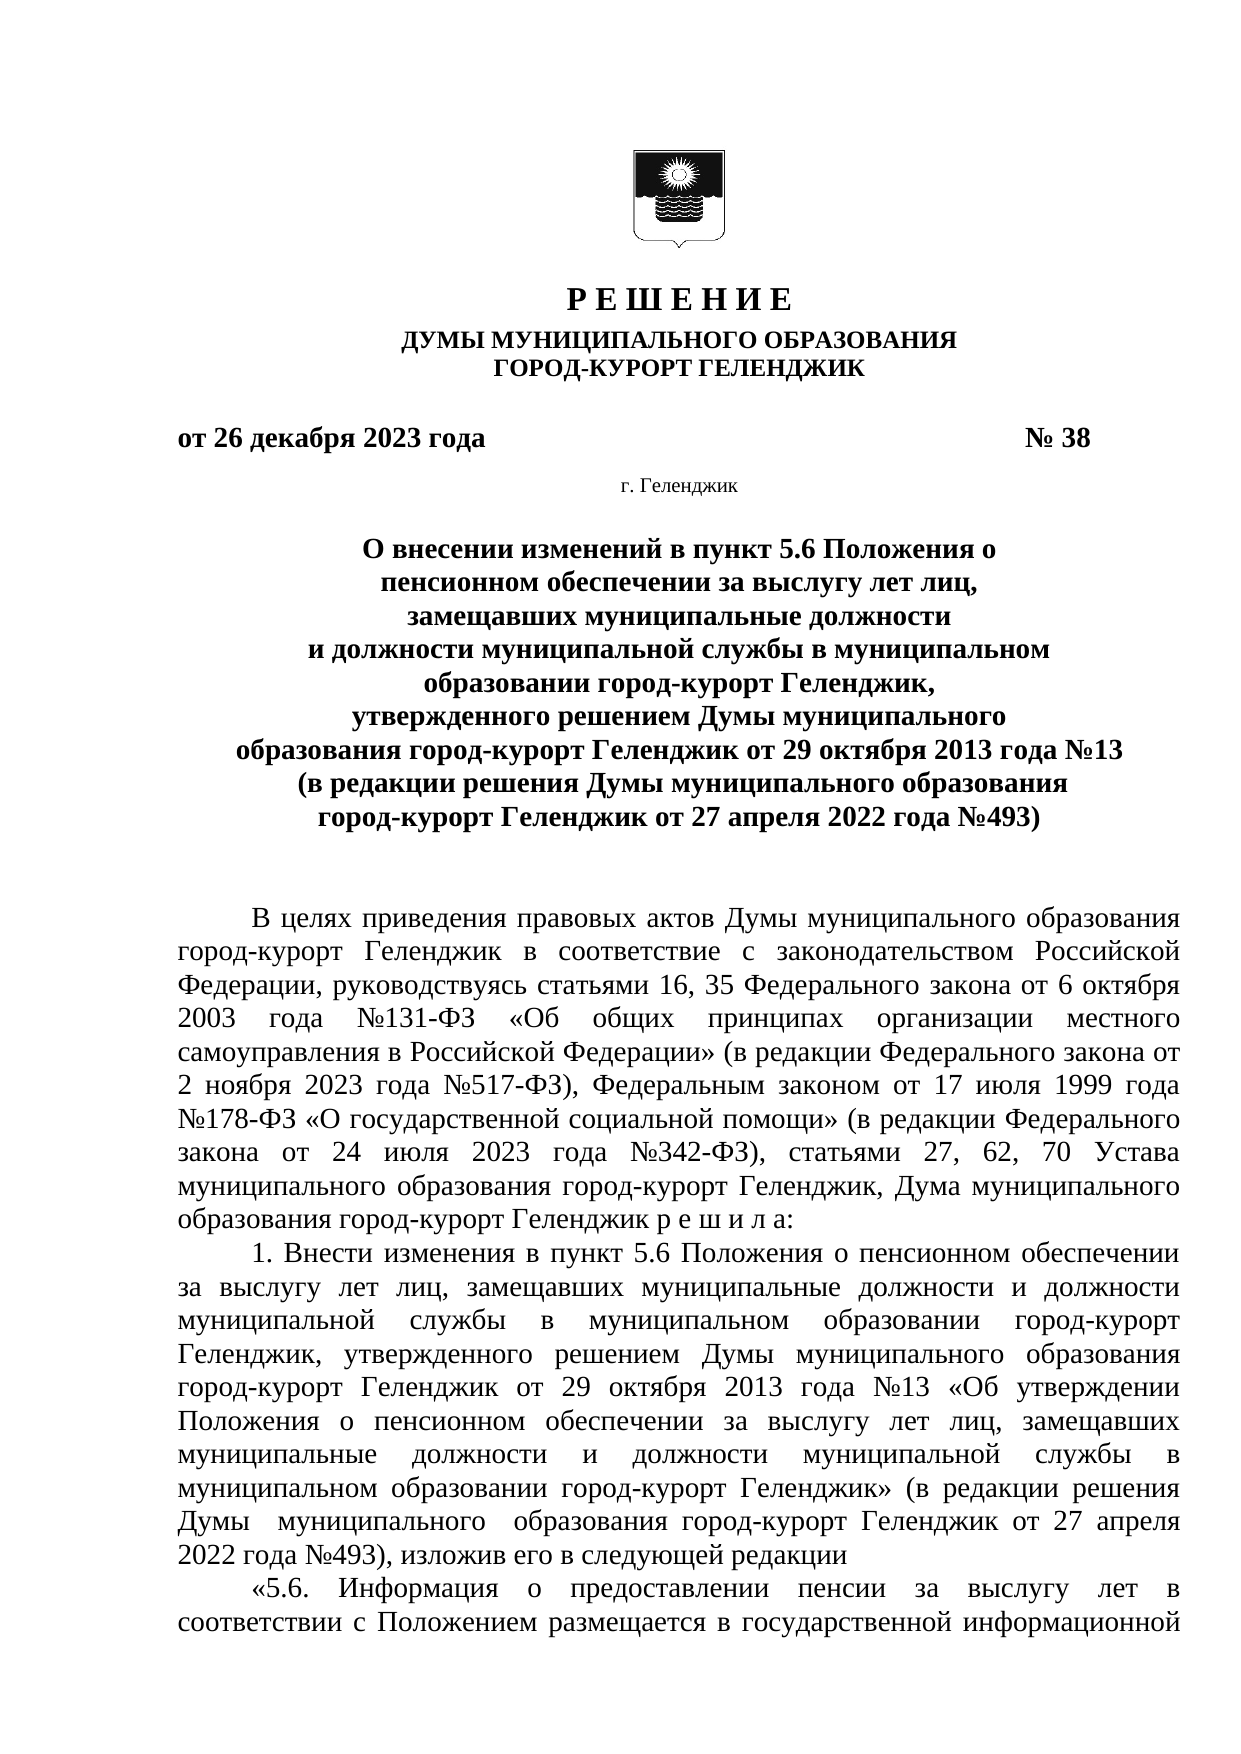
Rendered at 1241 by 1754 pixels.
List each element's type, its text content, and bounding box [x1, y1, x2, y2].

picture [612, 118, 747, 279]
text 1. Внести изменения в пункт 5.6 Положения о пенсионном обеспечении за выслугу лет лиц, замещавших муниципальные должности и должности муниципальной службы в муниципальном образовании город-курорт Геленджик, утвержденного решением Думы муниципального образования город-курорт Геленджик от 29 октября 2013 года №13 «Об утверждении Положения о пенсионном обеспечении за выслугу лет лиц, замещавших муниципальные должности и должности муниципальной службы в муниципальном образовании город-курорт Геленджик» (в редакции решения Думы муниципального образования город-курорт Геленджик от 27 апреля 2022 года №493), изложив его в следующей редакции [177, 1235, 1181, 1571]
text В целях приведения правовых актов Думы муниципального образования город-курорт Геленджик в соответствие с законодательством Российской Федерации, руководствуясь статьями 16, 35 Федерального закона от 6 октября 2003 года №131-ФЗ «Об общих принципах организации местного самоуправления в Российской Федерации» (в редакции Федерального закона от 2 ноября 2023 года №517-ФЗ), Федеральным законом от 17 июля 1999 года №178-ФЗ «О государственной социальной помощи» (в редакции Федерального закона от 24 июля 2023 года №342-ФЗ), статьями 27, 62, 70 Устава муниципального образования город-курорт Геленджик, Дума муниципального образования город-курорт Геленджик р е ш и л а: [177, 900, 1181, 1235]
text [177, 1571, 1181, 1638]
text образования город-курорт Геленджик от 29 октября 2013 года №13 [177, 732, 1181, 766]
text (в редакции решения Думы муниципального образования [177, 766, 1181, 799]
text пенсионном обеспечении за выслугу лет лиц, [177, 564, 1181, 598]
text замещавших муниципальные должности [177, 598, 1181, 631]
text ГОРОД-КУРОРТ ГЕЛЕНДЖИК [177, 353, 1181, 382]
text ДУМЫ МУНИЦИПАЛЬНОГО ОБРАЗОВАНИЯ [177, 325, 1181, 353]
text город-курорт Геленджик от 27 апреля 2022 года №493) [177, 799, 1181, 833]
text Р Е Ш Е Н И Е [177, 279, 1181, 317]
text образовании город-курорт Геленджик, [177, 665, 1181, 698]
text утвержденного решением Думы муниципального [177, 698, 1181, 732]
text О внесении изменений в пункт 5.6 Положения о [177, 531, 1181, 564]
text от 26 декабря 2023 года № 38 [177, 421, 1181, 454]
text и должности муниципальной службы в муниципальном [177, 631, 1181, 665]
text г. Геленджик [177, 473, 1181, 497]
